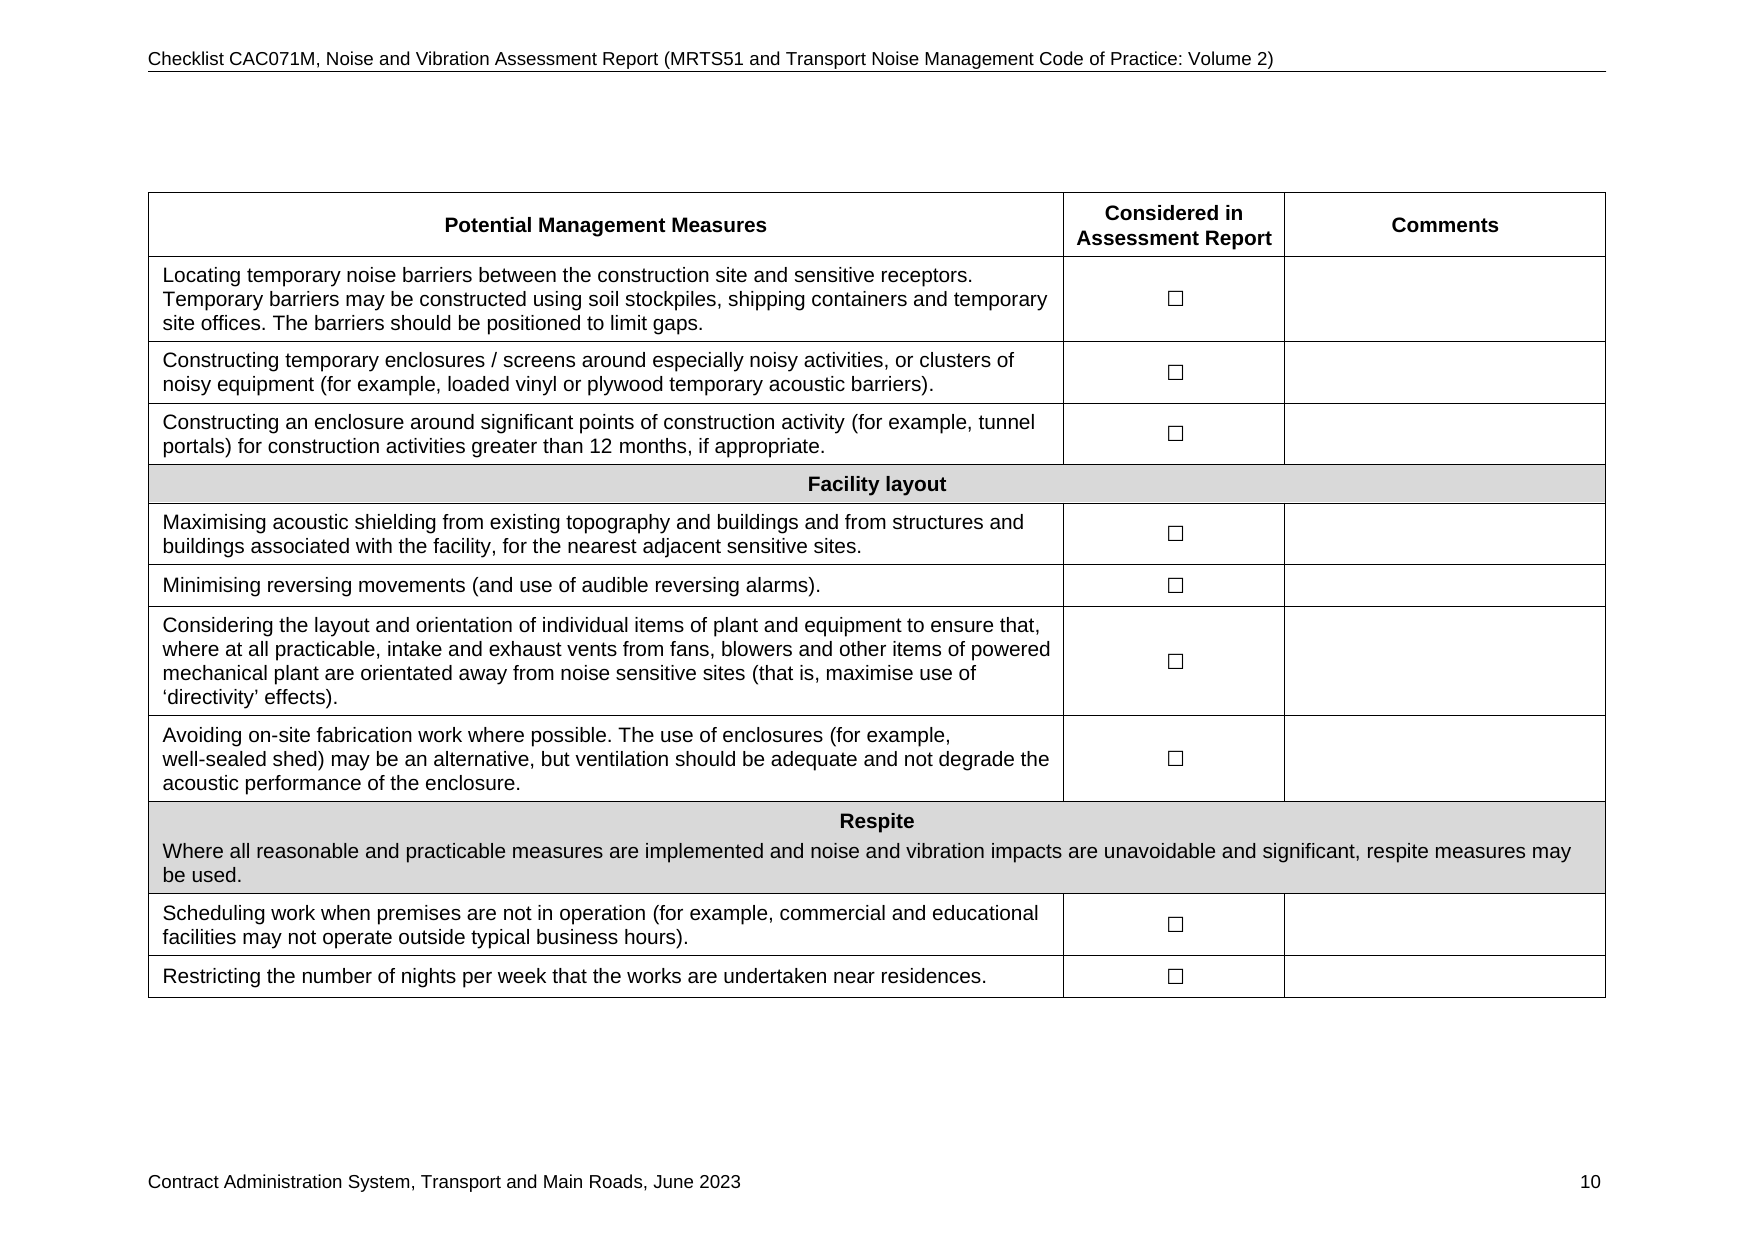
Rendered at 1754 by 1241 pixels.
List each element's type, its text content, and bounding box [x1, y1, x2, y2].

table_cell [1285, 404, 1605, 464]
table_cell Scheduling work when premises are not in operation (for example, commercial and educational facilities may not operate outside typical business hours). [149, 894, 1063, 955]
table_cell Restricting the number of nights per week that the works are undertaken near residences. [149, 956, 1063, 997]
table_cell [1285, 607, 1605, 715]
table_cell Constructing temporary enclosures / screens around especially noisy activities, or clusters of noisy equipment (for example, loaded vinyl or plywood temporary acoustic barriers). [149, 342, 1063, 402]
table_cell [1285, 565, 1605, 606]
table_cell Respite Where all reasonable and practicable measures are implemented and noise and vibration impacts are unavoidable and significant, respite measures may be used. [149, 802, 1605, 893]
table_cell [1285, 257, 1605, 341]
table_header Considered in Assessment Report [1064, 193, 1284, 256]
table_cell Maximising acoustic shielding from existing topography and buildings and from structures and buildings associated with the facility, for the nearest adjacent sensitive sites. [149, 504, 1063, 564]
table_cell Considering the layout and orientation of individual items of plant and equipment to ensure that, where at all practicable, intake and exhaust vents from fans, blowers and other items of powered mechanical plant are orientated away from noise sensitive sites (that is, maximise use of ‘directivity’ effects). [149, 607, 1063, 715]
table_header Comments [1285, 193, 1605, 256]
table_cell [1285, 716, 1605, 801]
table_cell Constructing an enclosure around significant points of construction activity (for example, tunnel portals) for construction activities greater than 12 months, if appropriate. [149, 404, 1063, 464]
table_cell [1285, 956, 1605, 997]
table_cell Facility layout [149, 465, 1605, 502]
table_cell [1285, 342, 1605, 402]
table_cell [1285, 504, 1605, 564]
table_cell Minimising reversing movements (and use of audible reversing alarms). [149, 565, 1063, 606]
table_header Potential Management Measures [149, 193, 1063, 256]
table_cell [1285, 894, 1605, 955]
table_cell Locating temporary noise barriers between the construction site and sensitive receptors. Temporary barriers may be constructed using soil stockpiles, shipping containers and temporary site offices. The barriers should be positioned to limit gaps. [149, 257, 1063, 341]
table_cell Avoiding on-site fabrication work where possible. The use of enclosures (for example, well-sealed shed) may be an alternative, but ventilation should be adequate and not degrade the acoustic performance of the enclosure. [149, 716, 1063, 801]
